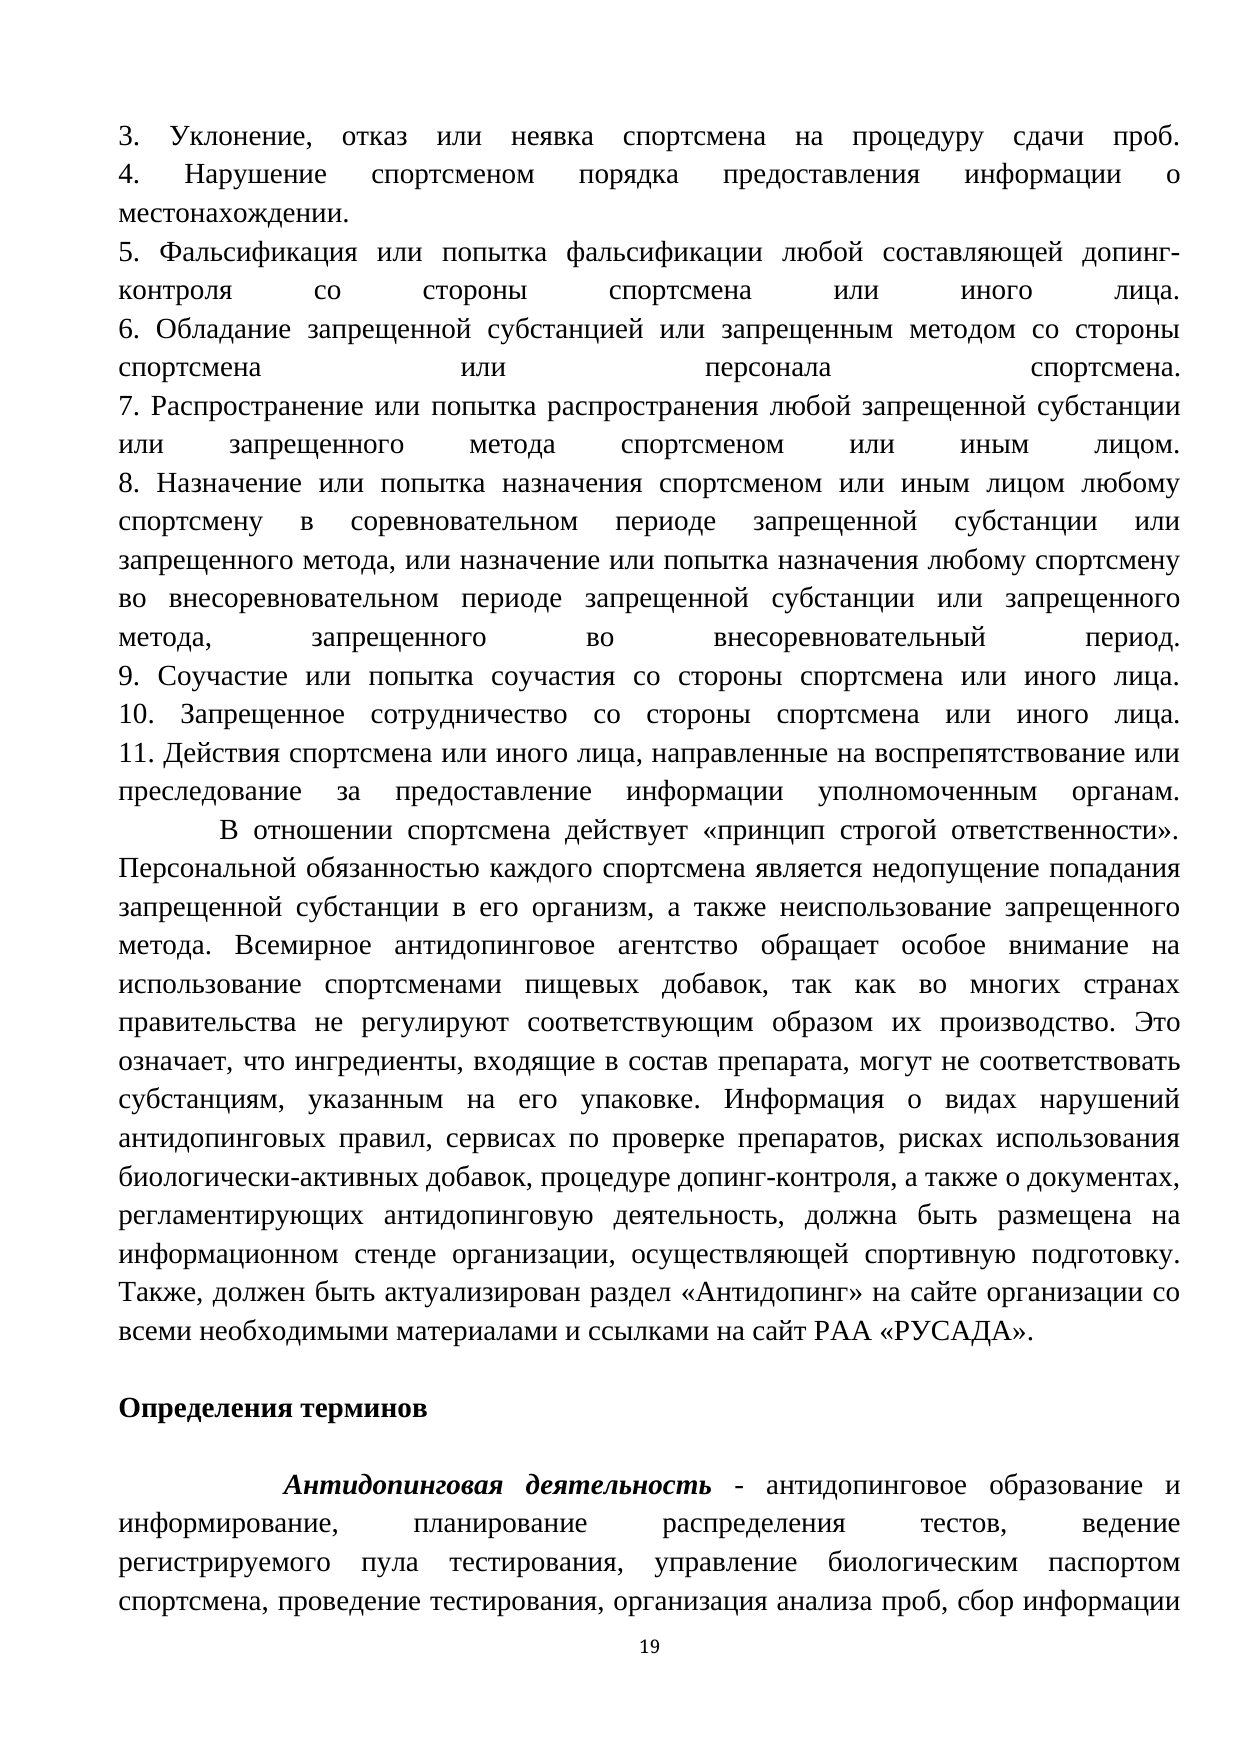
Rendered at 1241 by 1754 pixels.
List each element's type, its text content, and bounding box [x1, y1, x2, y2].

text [74, 1467, 1181, 1616]
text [74, 118, 1181, 1346]
text Определения терминов [118, 1390, 1181, 1423]
